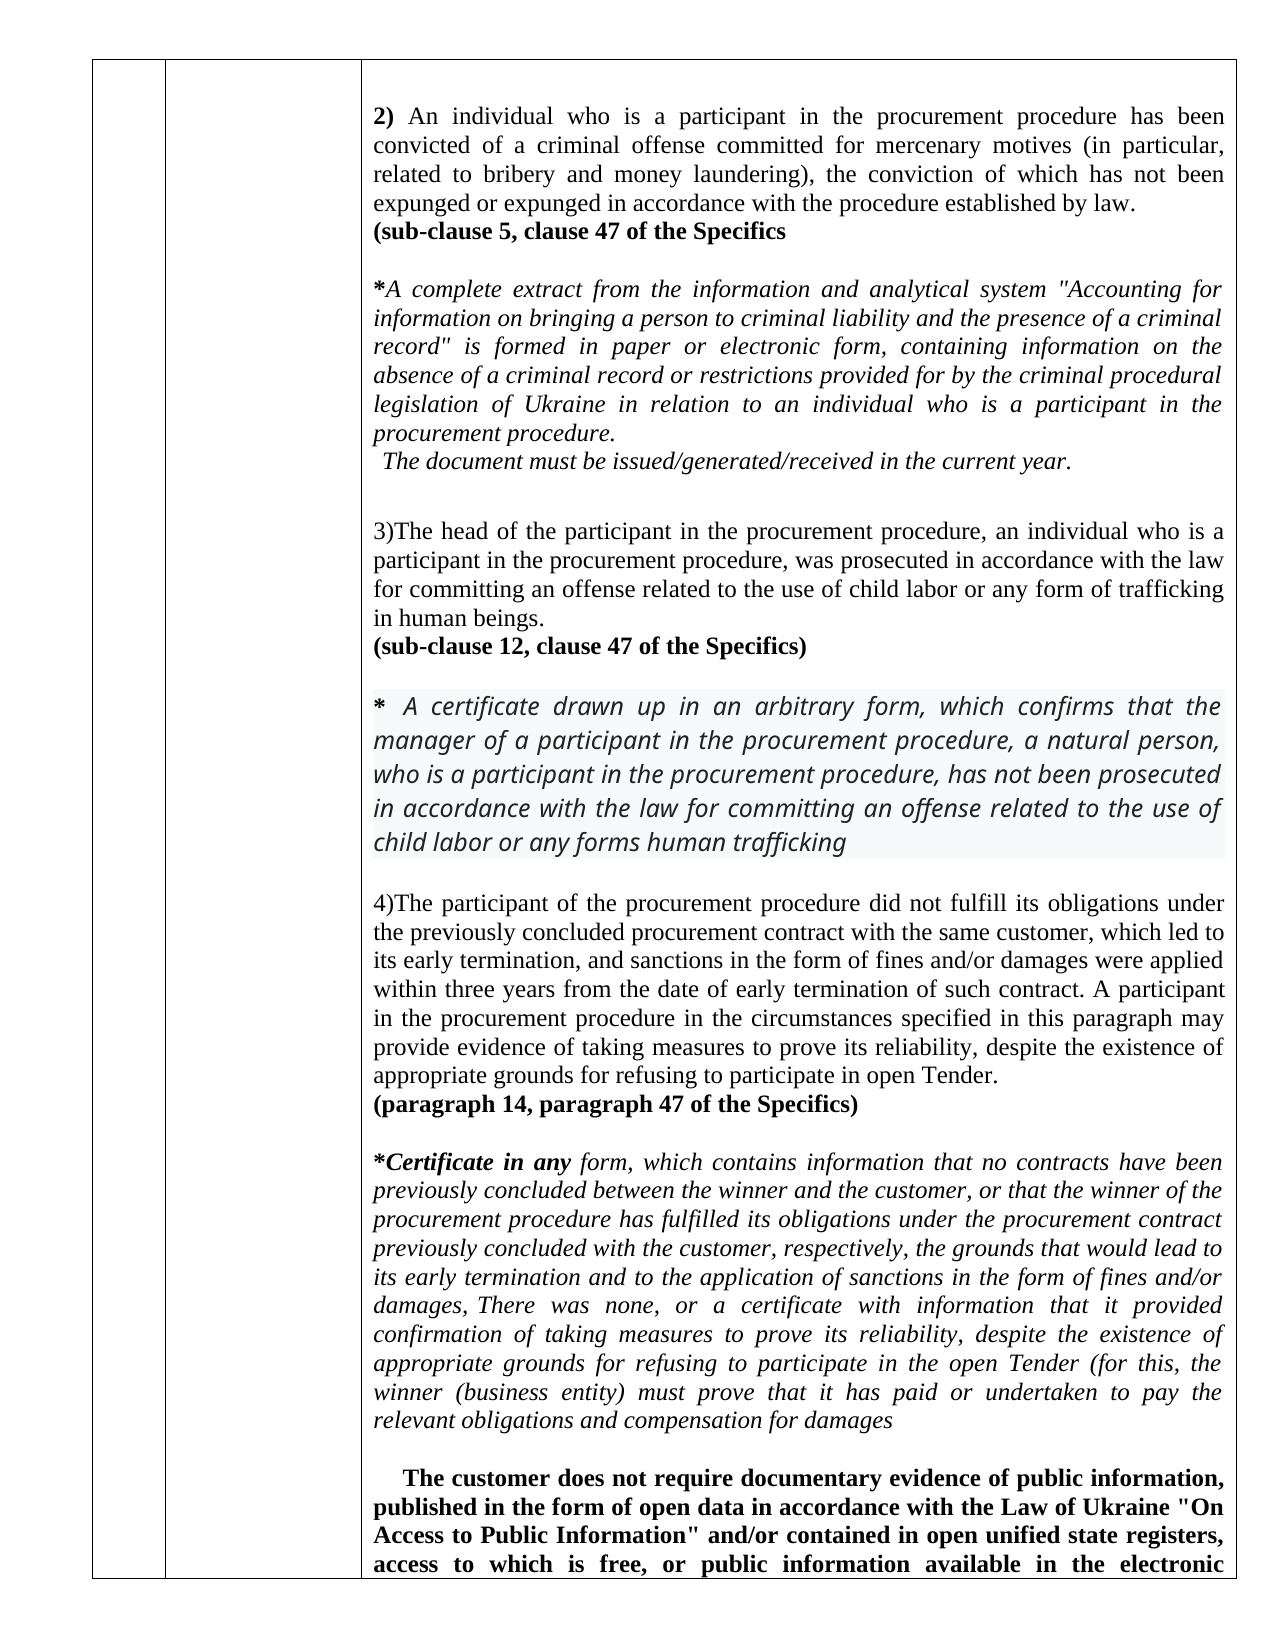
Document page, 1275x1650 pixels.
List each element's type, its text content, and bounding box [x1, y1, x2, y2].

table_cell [166, 60, 361, 1578]
table_cell 1 [93, 60, 165, 1578]
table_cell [362, 60, 1236, 1578]
